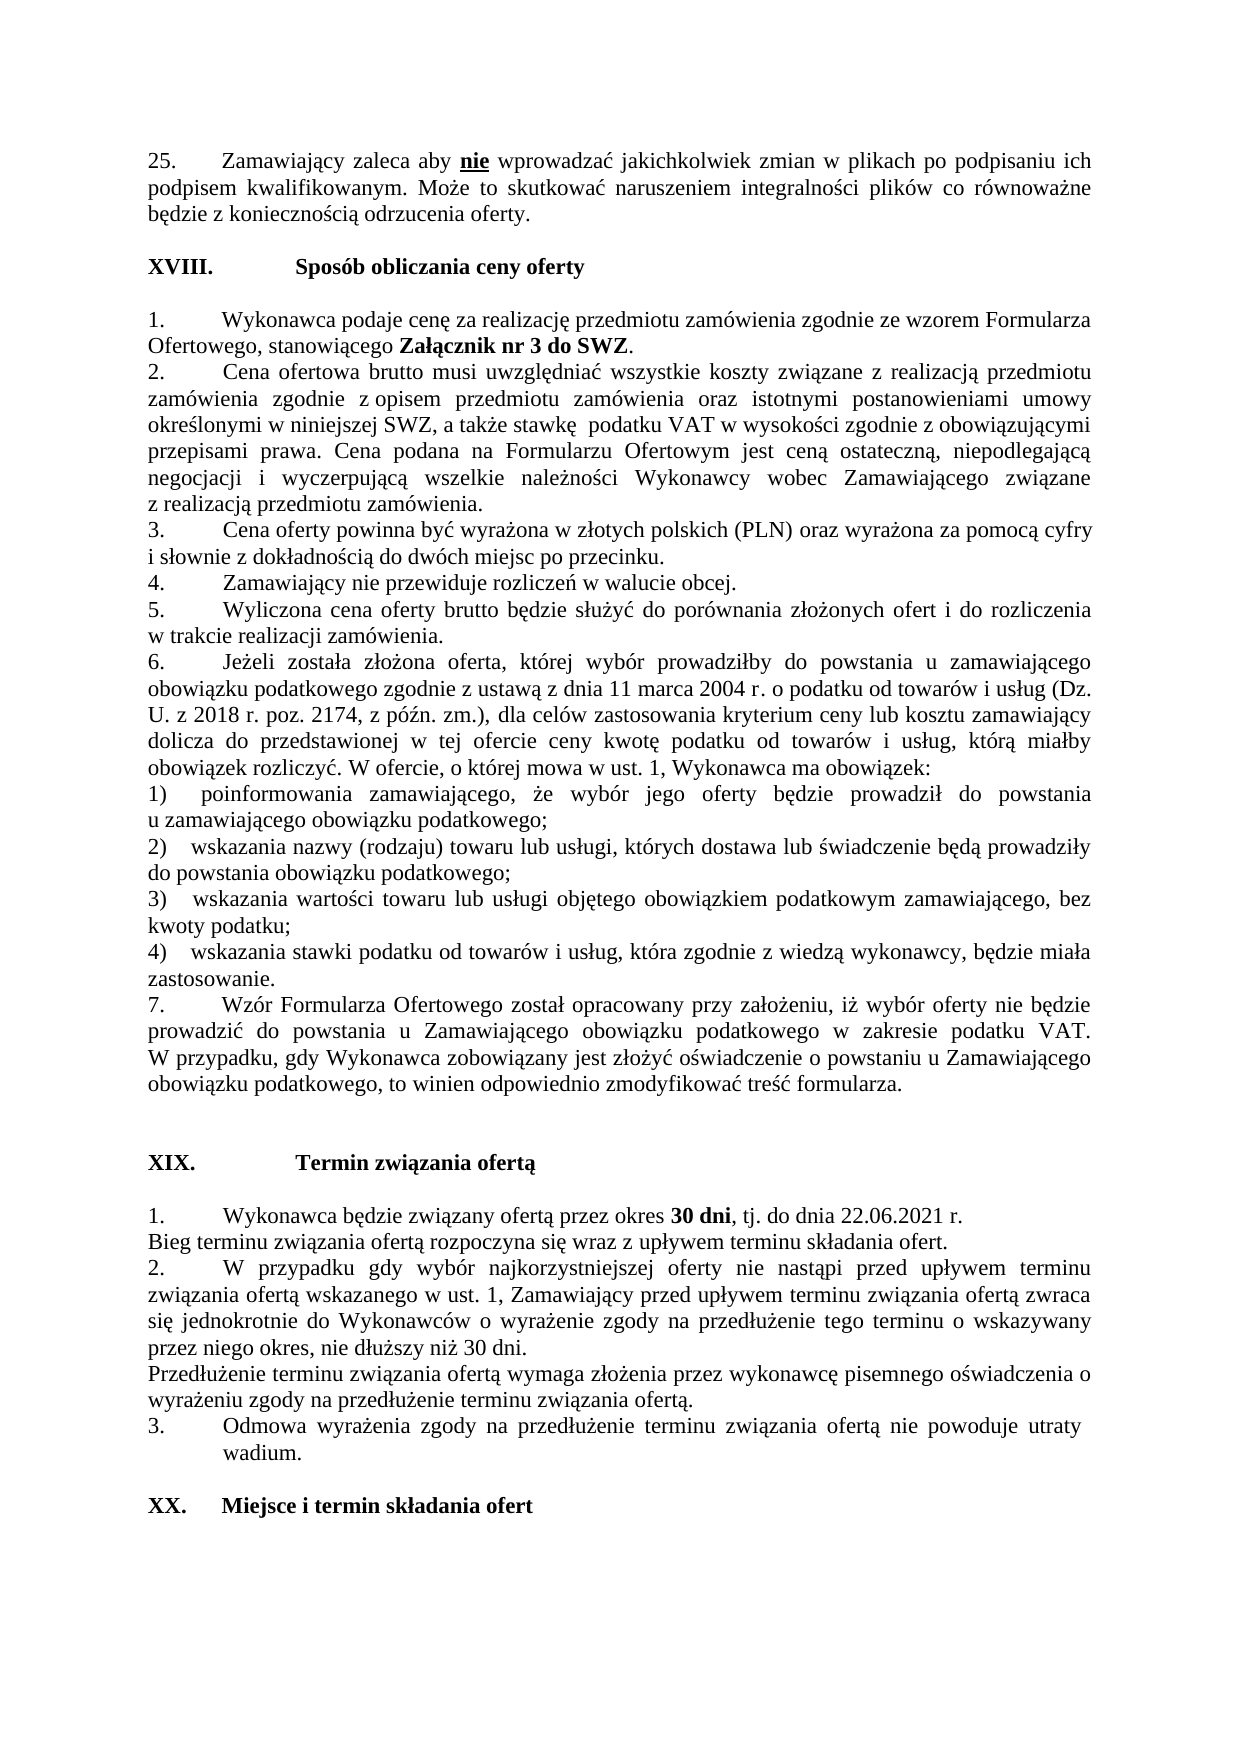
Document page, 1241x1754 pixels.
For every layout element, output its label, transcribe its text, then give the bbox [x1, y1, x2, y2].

list Cena oferty powinna być wyrażona w złotych polskich (PLN) oraz wyrażona za pomocą cyfry i słownie z dokładnością do dwóch miejsc po przecinku. [148, 517, 1093, 569]
text Przedłużenie terminu związania ofertą wymaga złożenia przez wykonawcę pisemnego oświadczenia o wyrażeniu zgody na przedłużenie terminu związania ofertą. [148, 1360, 1093, 1413]
list Zamawiający nie przewiduje rozliczeń w walucie obcej. [148, 569, 1093, 596]
text 4) wskazania stawki podatku od towarów i usług, która zgodnie z wiedzą wykonawcy, będzie miała zastosowanie. [148, 938, 1093, 991]
text XIX. Termin związania ofertą [148, 1149, 1093, 1175]
list Jeżeli została złożona oferta, której wybór prowadziłby do powstania u zamawiającego obowiązku podatkowego zgodnie z ustawą z dnia 11 marca 2004 r. o podatku od towarów i usług (Dz. U. z 2018 r. poz. 2174, z późn. zm.), dla celów zastosowania kryterium ceny lub kosztu zamawiający dolicza do przedstawionej w tej ofercie ceny kwotę podatku od towarów i usług, którą miałby obowiązek rozliczyć. W ofercie, o której mowa w ust. 1, Wykonawca ma obowiązek: [148, 648, 1093, 780]
list Wzór Formularza Ofertowego został opracowany przy założeniu, iż wybór oferty nie będzie prowadzić do powstania u Zamawiającego obowiązku podatkowego w zakresie podatku VAT. W przypadku, gdy Wykonawca zobowiązany jest złożyć oświadczenie o powstaniu u Zamawiającego obowiązku podatkowego, to winien odpowiednio zmodyfikować treść formularza. [148, 991, 1093, 1096]
list Wykonawca będzie związany ofertą przez okres 30 dni, tj. do dnia 22.06.2021 r. [148, 1202, 1093, 1228]
list Cena ofertowa brutto musi uwzględniać wszystkie koszty związane z realizacją przedmiotu zamówienia zgodnie z opisem przedmiotu zamówienia oraz istotnymi postanowieniami umowy określonymi w niniejszej SWZ, a także stawkę podatku VAT w wysokości zgodnie z obowiązującymi przepisami prawa. Cena podana na Formularzu Ofertowym jest ceną ostateczną, niepodlegającą negocjacji i wyczerpującą wszelkie należności Wykonawcy wobec Zamawiającego związane z realizacją przedmiotu zamówienia. [148, 358, 1093, 517]
list Wyliczona cena oferty brutto będzie służyć do porównania złożonych ofert i do rozliczenia w trakcie realizacji zamówienia. [148, 596, 1093, 648]
list Odmowa wyrażenia zgody na przedłużenie terminu związania ofertą nie powoduje utraty wadium. [148, 1413, 1093, 1465]
list Wykonawca podaje cenę za realizację przedmiotu zamówienia zgodnie ze wzorem Formularza Ofertowego, stanowiącego Załącznik nr 3 do SWZ. [148, 306, 1093, 358]
text Bieg terminu związania ofertą rozpoczyna się wraz z upływem terminu składania ofert. [148, 1228, 1093, 1254]
text 2) wskazania nazwy (rodzaju) towaru lub usługi, których dostawa lub świadczenie będą prowadziły do powstania obowiązku podatkowego; [148, 833, 1093, 886]
text XX. Miejsce i termin składania ofert [148, 1492, 1093, 1518]
text XVIII. Sposób obliczania ceny oferty [148, 253, 1093, 279]
list Zamawiający zaleca aby nie wprowadzać jakichkolwiek zmian w plikach po podpisaniu ich podpisem kwalifikowanym. Może to skutkować naruszeniem integralności plików co równoważne będzie z koniecznością odrzucenia oferty. [148, 148, 1093, 227]
text 1) poinformowania zamawiającego, że wybór jego oferty będzie prowadził do powstania u zamawiającego obowiązku podatkowego; [148, 780, 1093, 833]
list W przypadku gdy wybór najkorzystniejszej oferty nie nastąpi przed upływem terminu związania ofertą wskazanego w ust. 1, Zamawiający przed upływem terminu związania ofertą zwraca się jednokrotnie do Wykonawców o wyrażenie zgody na przedłużenie tego terminu o wskazywany przez niego okres, nie dłuższy niż 30 dni. [148, 1254, 1093, 1360]
text 3) wskazania wartości towaru lub usługi objętego obowiązkiem podatkowym zamawiającego, bez kwoty podatku; [148, 886, 1093, 938]
